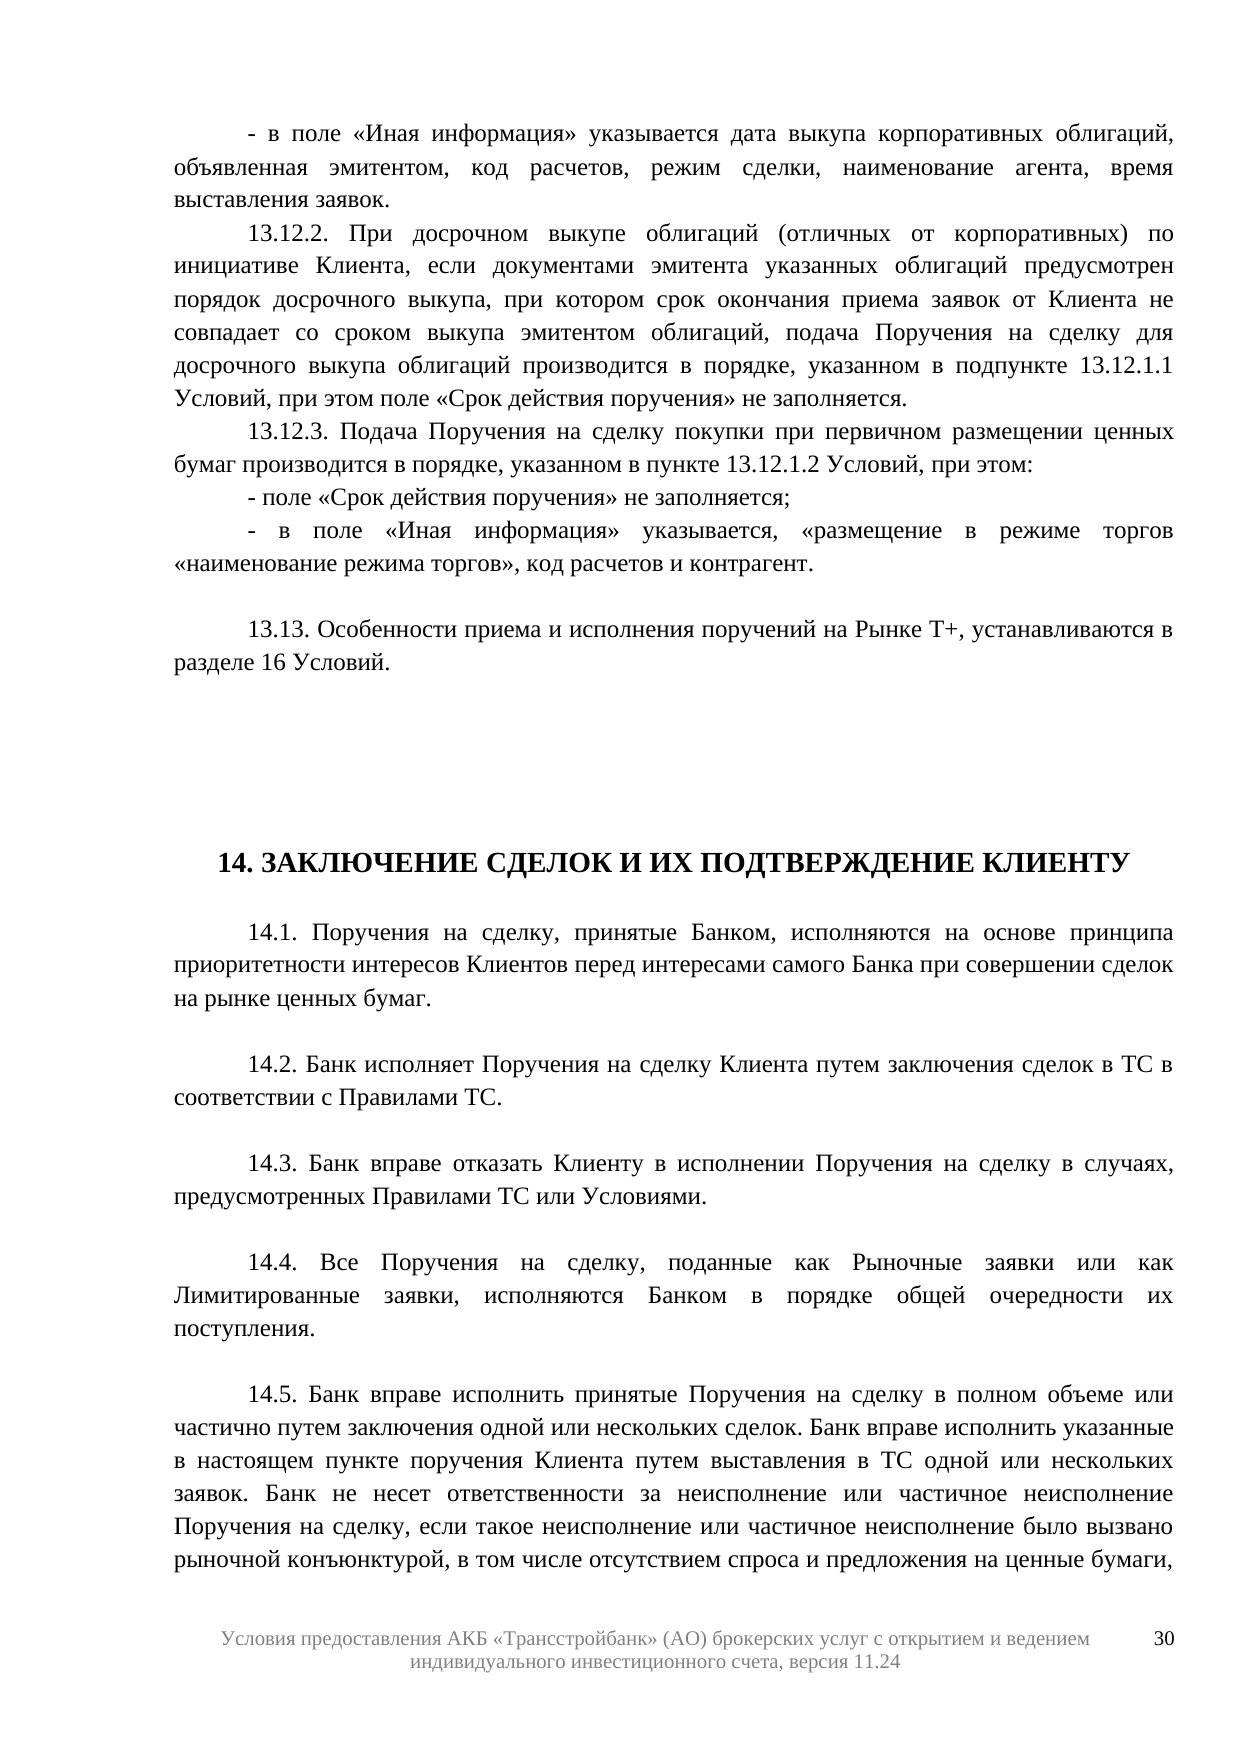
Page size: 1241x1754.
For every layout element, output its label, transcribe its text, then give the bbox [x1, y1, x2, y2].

text 13.13. Особенности приема и исполнения поручений на Рынке Т+, устанавливаются в разделе 16 Условий. [173, 614, 1175, 676]
text 14.1. Поручения на сделку, принятые Банком, исполняются на основе принципа приоритетности интересов Клиентов перед интересами самого Банка при совершении сделок на рынке ценных бумаг. [173, 917, 1175, 1011]
text 14. ЗАКЛЮЧЕНИЕ СДЕЛОК И ИХ ПОДТВЕРЖДЕНИЕ КЛИЕНТУ [173, 845, 1175, 878]
text 13.12.2. При досрочном выкупе облигаций (отличных от корпоративных) по инициативе Клиента, если документами эмитента указанных облигаций предусмотрен порядок досрочного выкупа, при котором срок окончания приема заявок от Клиента не совпадает со сроком выкупа эмитентом облигаций, подача Поручения на сделку для досрочного выкупа облигаций производится в порядке, указанном в подпункте 13.12.1.1 Условий, при этом поле «Срок действия поручения» не заполняется. [173, 218, 1175, 411]
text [173, 1379, 1175, 1573]
text 14.2. Банк исполняет Поручения на сделку Клиента путем заключения сделок в ТС в соответствии с Правилами ТС. [173, 1049, 1175, 1110]
text - в поле «Иная информация» указывается дата выкупа корпоративных облигаций, объявленная эмитентом, код расчетов, режим сделки, наименование агента, время выставления заявок. [173, 118, 1175, 213]
text - поле «Срок действия поручения» не заполняется; [173, 482, 1175, 511]
text - в поле «Иная информация» указывается, «размещение в режиме торгов «наименование режима торгов», код расчетов и контрагент. [173, 515, 1175, 577]
text 14.4. Все Поручения на сделку, поданные как Рыночные заявки или как Лимитированные заявки, исполняются Банком в порядке общей очередности их поступления. [173, 1247, 1175, 1342]
text 13.12.3. Подача Поручения на сделку покупки при первичном размещении ценных бумаг производится в порядке, указанном в пункте 13.12.1.2 Условий, при этом: [173, 416, 1175, 477]
text 14.3. Банк вправе отказать Клиенту в исполнении Поручения на сделку в случаях, предусмотренных Правилами ТС или Условиями. [173, 1148, 1175, 1209]
